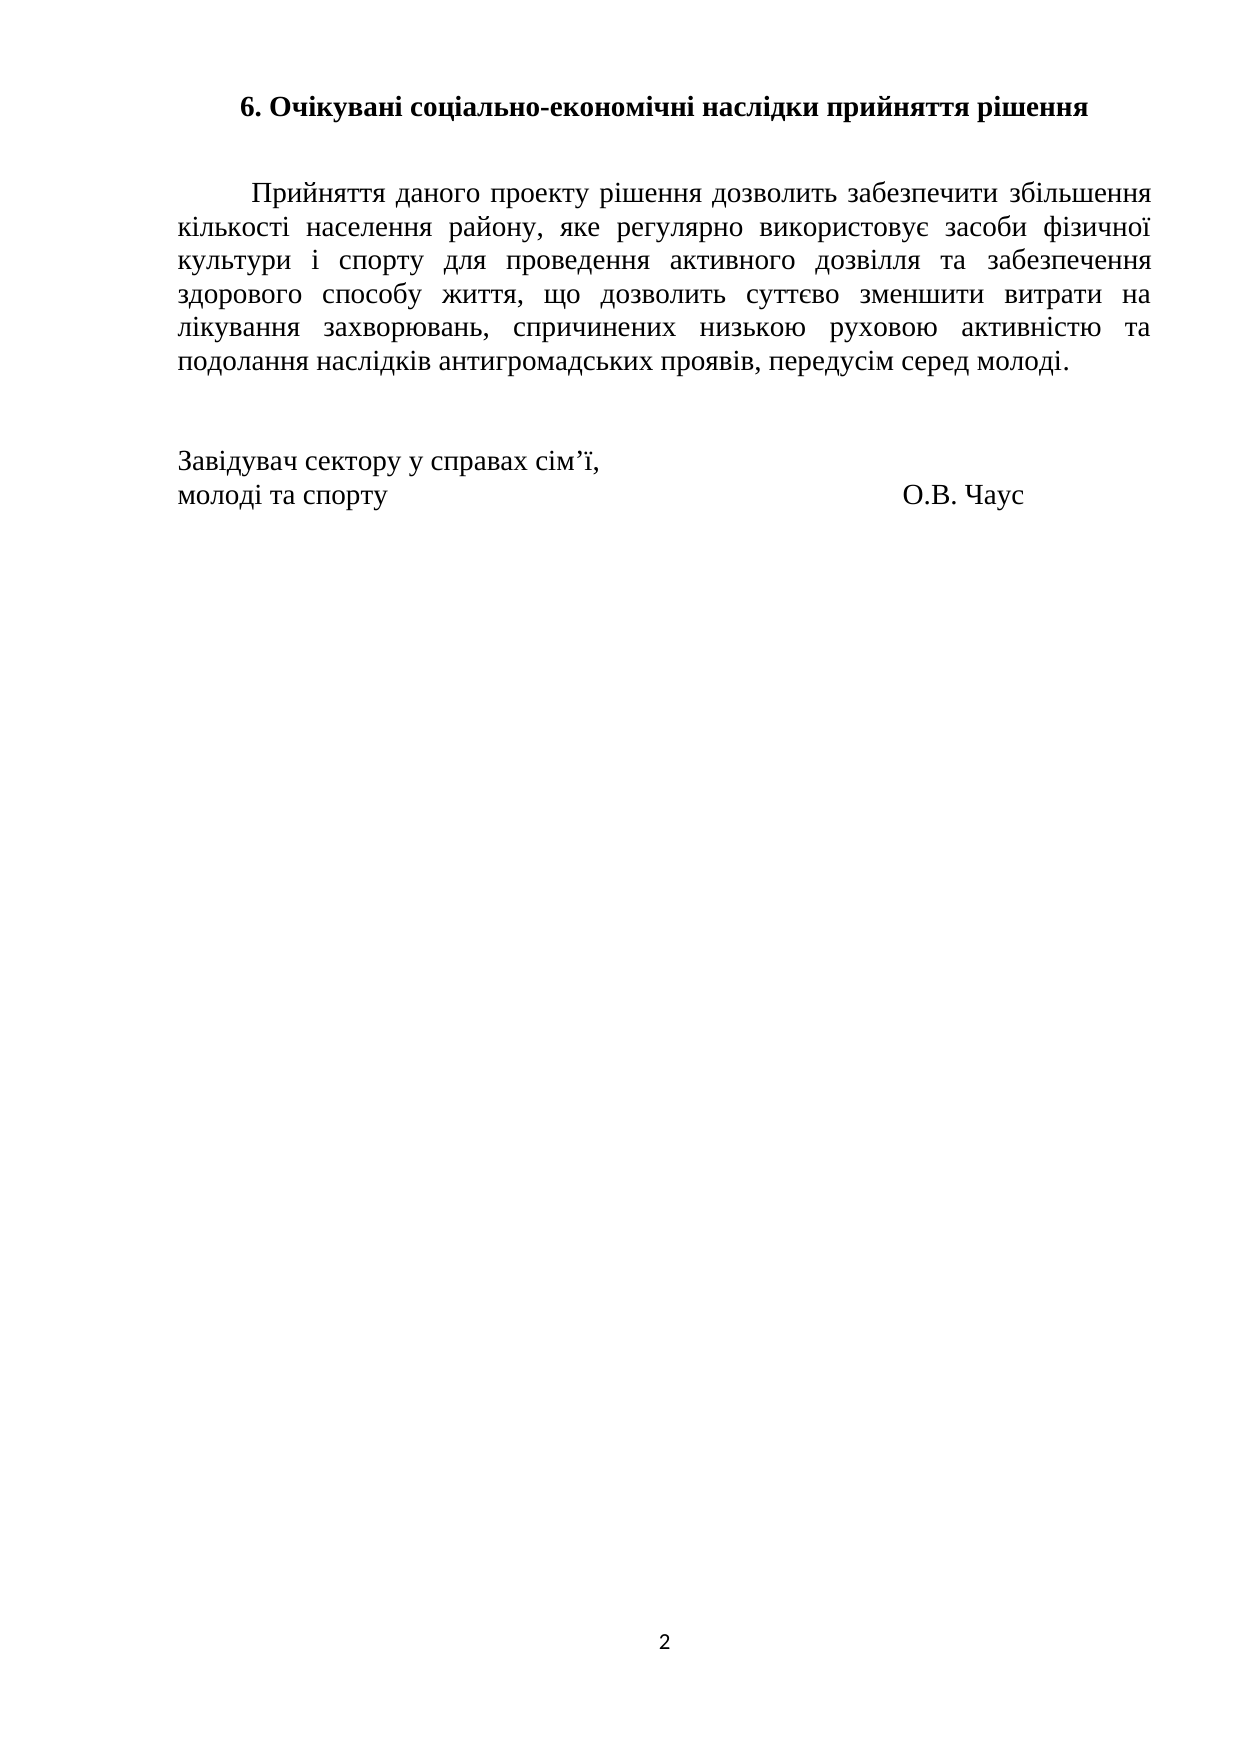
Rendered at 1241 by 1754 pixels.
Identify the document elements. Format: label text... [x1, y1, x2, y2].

text 6. Очікувані соціально-економічні наслідки прийняття рішення [177, 89, 1152, 122]
text Прийняття даного проекту рішення дозволить забезпечити збільшення кількості населення району, яке регулярно використовує засоби фізичної культури і спорту для проведення активного дозвілля та забезпечення здорового способу життя, що дозволить суттєво зменшити витрати на лікування захворювань, спричинених низькою руховою активністю та подолання наслідків антигромадських проявів, передусім серед молоді. [177, 175, 1152, 376]
text молоді та спорту О.В. Чаус [177, 477, 1152, 511]
text Завідувач сектору у справах сім’ї, [177, 443, 1152, 477]
